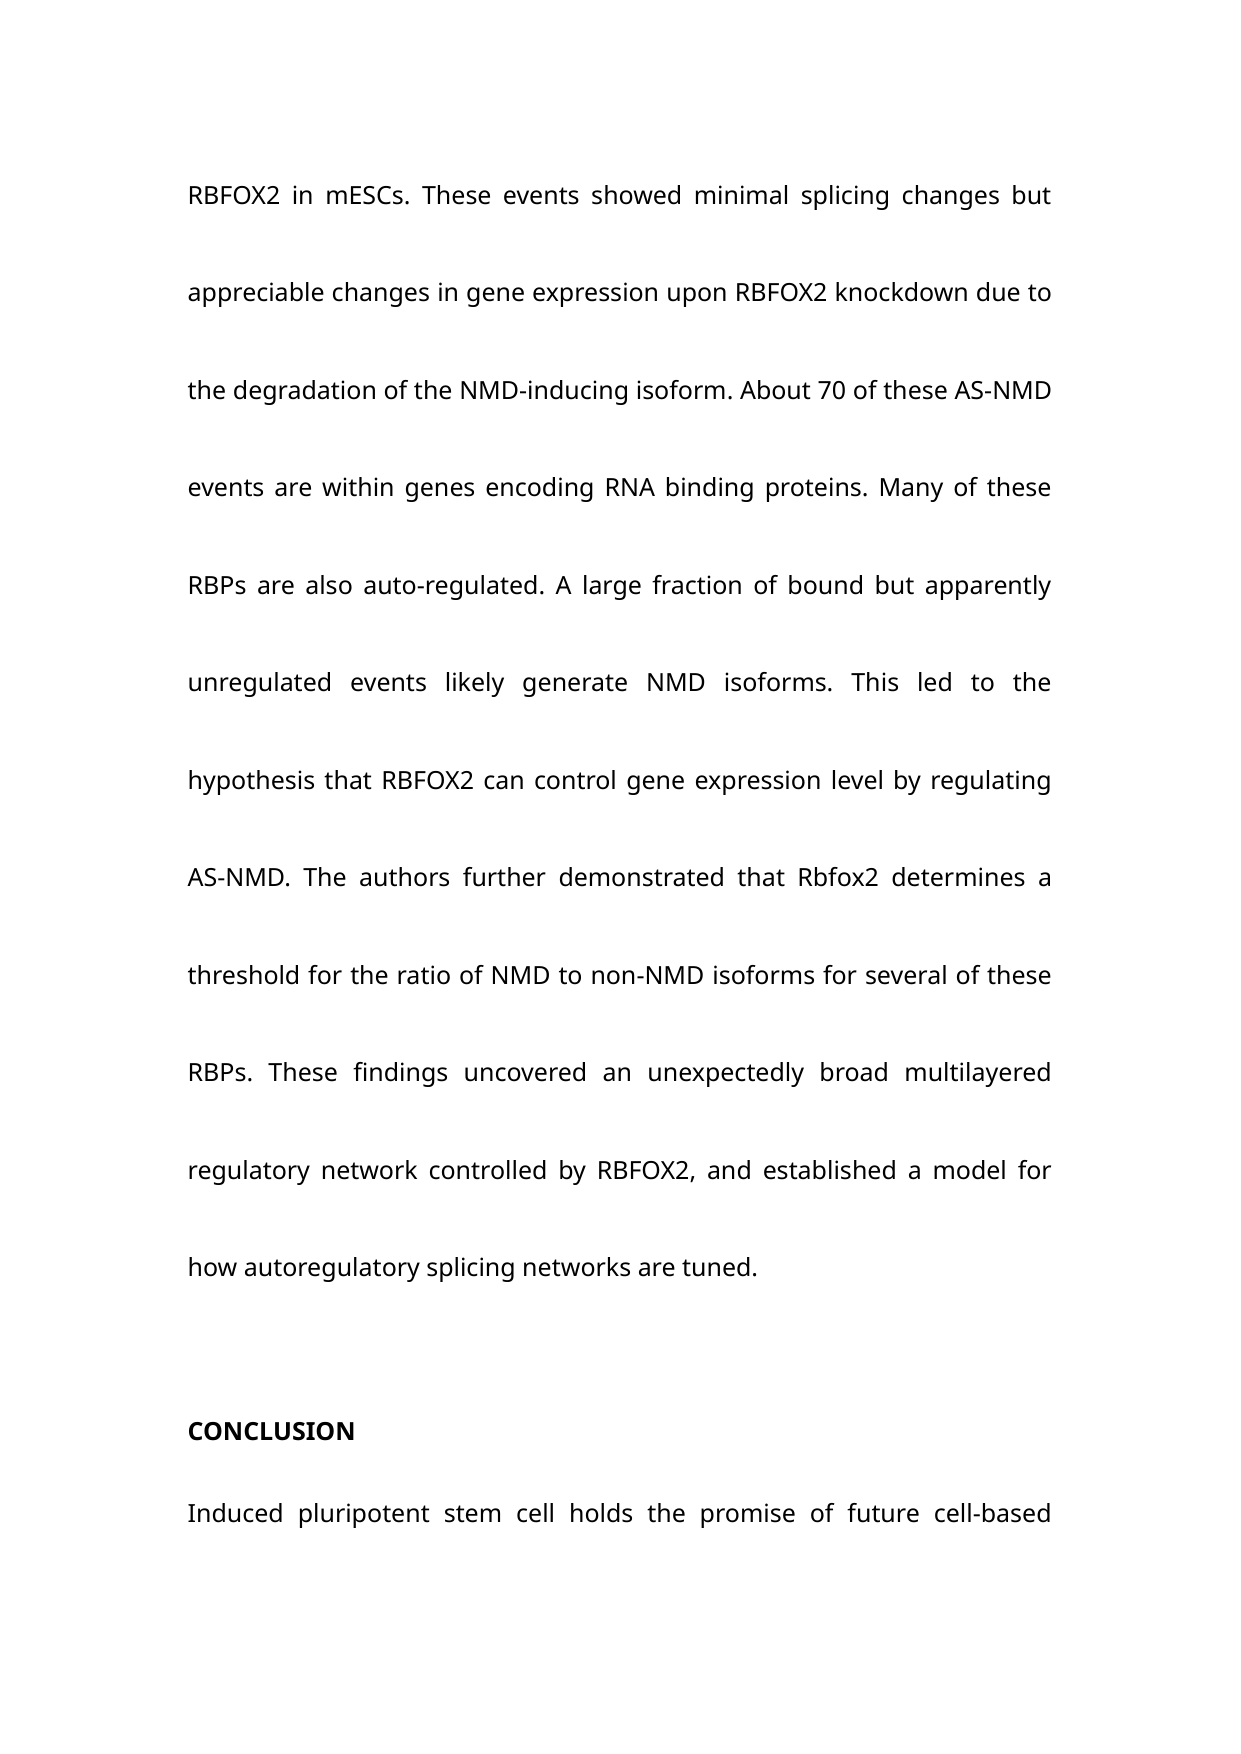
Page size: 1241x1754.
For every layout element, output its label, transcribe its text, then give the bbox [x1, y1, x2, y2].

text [187, 162, 1053, 1299]
text CONCLUSION [187, 1398, 1053, 1463]
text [187, 1480, 1053, 1545]
